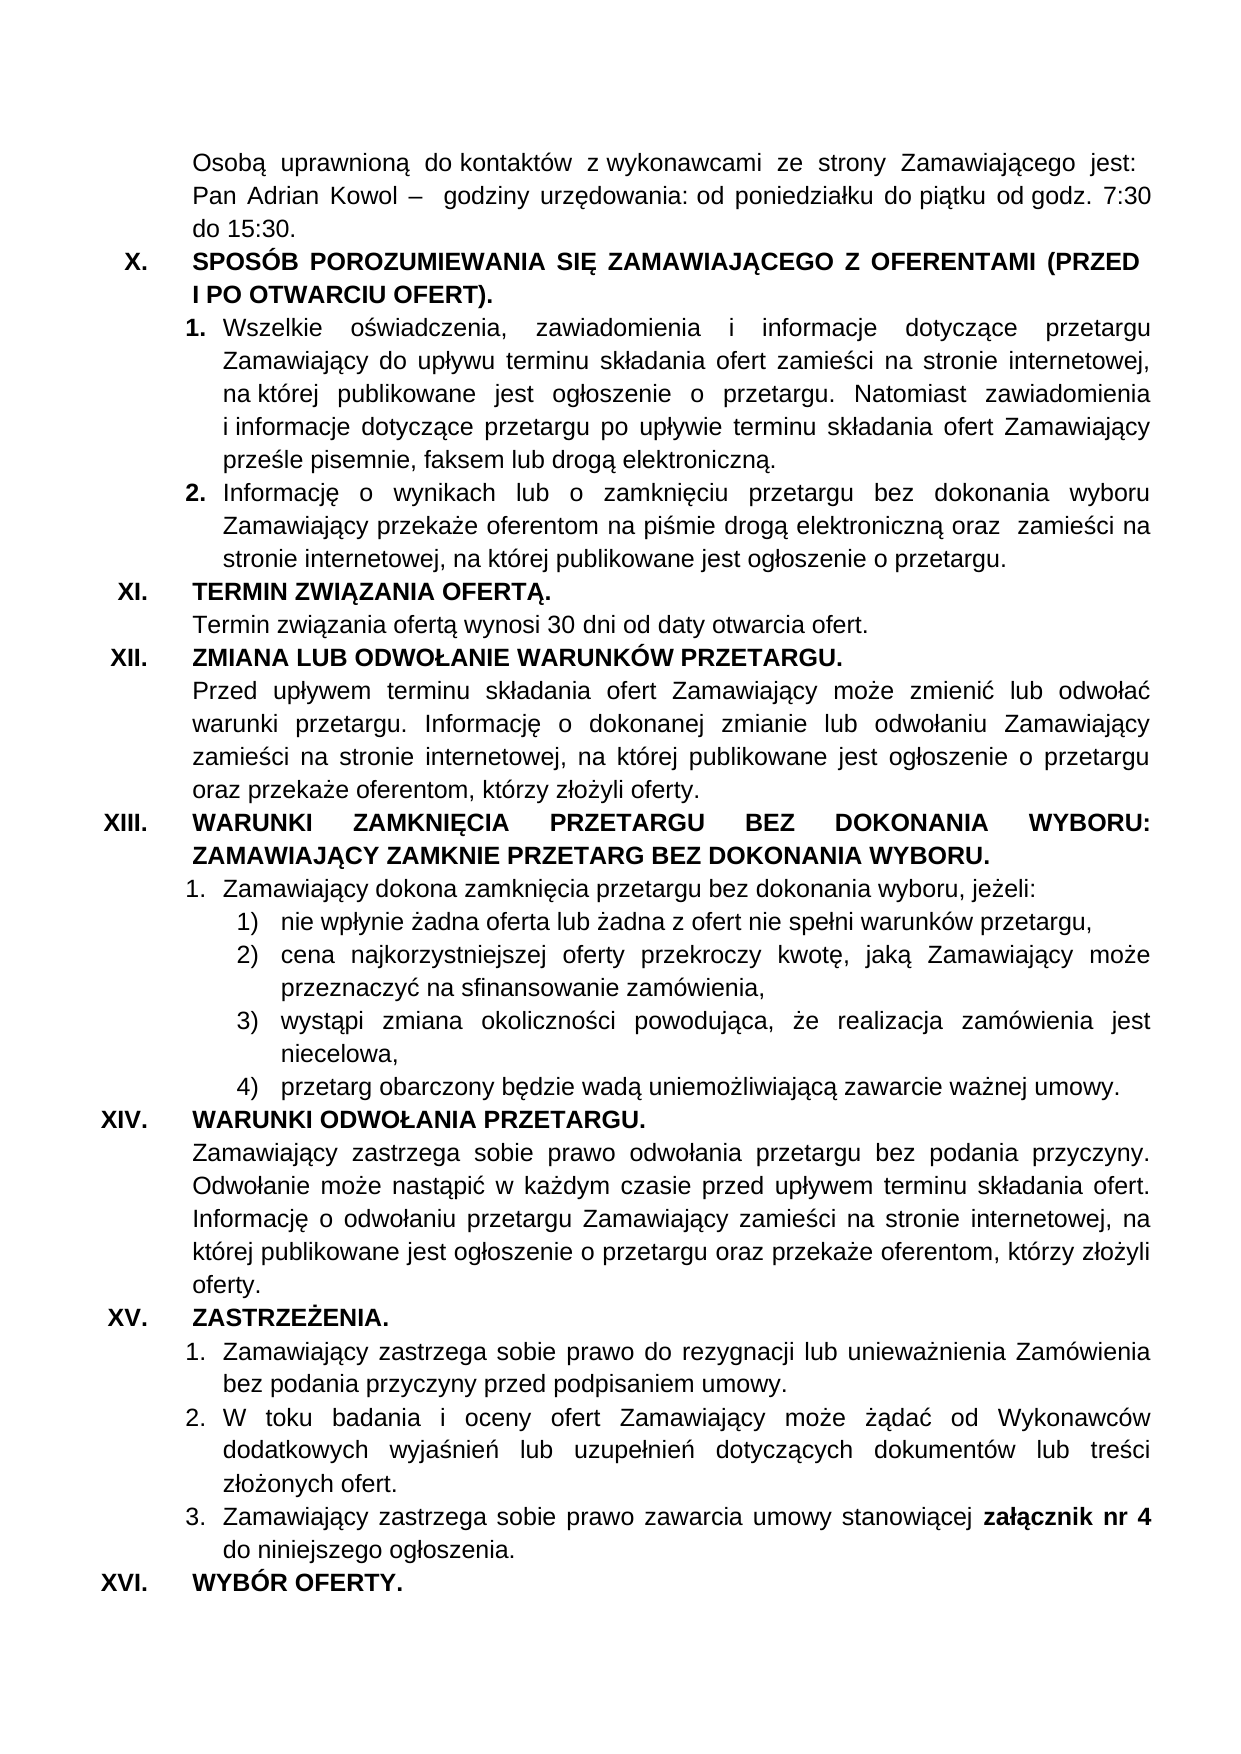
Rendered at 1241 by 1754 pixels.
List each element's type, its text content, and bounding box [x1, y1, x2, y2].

list nie wpłynie żadna oferta lub żadna z ofert nie spełni warunków przetargu, [236, 907, 1152, 936]
list Osobą uprawnioną do kontaktów z wykonawcami ze strony Zamawiającego jest: Pan Adrian Kowol – godziny urzędowania: od poniedziałku do piątku od godz. 7:30 do 15:30. [192, 148, 1152, 242]
list WARUNKI ODWOŁANIA PRZETARGU. [148, 1105, 1152, 1134]
list ZMIANA LUB ODWOŁANIE WARUNKÓW PRZETARGU. [148, 643, 1152, 672]
list Informację o wynikach lub o zamknięciu przetargu bez dokonania wyboru Zamawiający przekaże oferentom na piśmie drogą elektroniczną oraz zamieści na stronie internetowej, na której publikowane jest ogłoszenie o przetargu. [185, 478, 1152, 573]
list cena najkorzystniejszej oferty przekroczy kwotę, jaką Zamawiający może przeznaczyć na sfinansowanie zamówienia, [236, 940, 1152, 1002]
list przetarg obarczony będzie wadą uniemożliwiającą zawarcie ważnej umowy. [236, 1072, 1152, 1101]
list ZASTRZEŻENIA. [148, 1303, 1152, 1332]
list Zamawiający zastrzega sobie prawo do rezygnacji lub unieważnienia Zamówienia bez podania przyczyny przed podpisaniem umowy. [185, 1336, 1152, 1398]
list Zamawiający dokona zamknięcia przetargu bez dokonania wyboru, jeżeli: [185, 874, 1152, 903]
list WARUNKI ZAMKNIĘCIA PRZETARGU BEZ DOKONANIA WYBORU: ZAMAWIAJĄCY ZAMKNIE PRZETARG BEZ DOKONANIA WYBORU. [148, 808, 1152, 870]
list Termin związania ofertą wynosi 30 dni od daty otwarcia ofert. [192, 610, 1152, 639]
list Przed upływem terminu składania ofert Zamawiający może zmienić lub odwołać warunki przetargu. Informację o dokonanej zmianie lub odwołaniu Zamawiający zamieści na stronie internetowej, na której publikowane jest ogłoszenie o przetargu oraz przekaże oferentom, którzy złożyli oferty. [192, 676, 1152, 804]
list TERMIN ZWIĄZANIA OFERTĄ. [148, 577, 1152, 606]
list SPOSÓB POROZUMIEWANIA SIĘ ZAMAWIAJĄCEGO Z OFERENTAMI (PRZED I PO OTWARCIU OFERT). [148, 247, 1152, 308]
list WYBÓR OFERTY. [148, 1568, 1152, 1596]
list Zamawiający zastrzega sobie prawo zawarcia umowy stanowiącej załącznik nr 4 do niniejszego ogłoszenia. [185, 1502, 1152, 1563]
list Zamawiający zastrzega sobie prawo odwołania przetargu bez podania przyczyny. Odwołanie może nastąpić w każdym czasie przed upływem terminu składania ofert. Informację o odwołaniu przetargu Zamawiający zamieści na stronie internetowej, na której publikowane jest ogłoszenie o przetargu oraz przekaże oferentom, którzy złożyli oferty. [192, 1138, 1152, 1299]
list Wszelkie oświadczenia, zawiadomienia i informacje dotyczące przetargu Zamawiający do upływu terminu składania ofert zamieści na stronie internetowej, na której publikowane jest ogłoszenie o przetargu. Natomiast zawiadomienia i informacje dotyczące przetargu po upływie terminu składania ofert Zamawiający prześle pisemnie, faksem lub drogą elektroniczną. [185, 313, 1152, 474]
list wystąpi zmiana okoliczności powodująca, że realizacja zamówienia jest niecelowa, [236, 1006, 1152, 1068]
list W toku badania i oceny ofert Zamawiający może żądać od Wykonawców dodatkowych wyjaśnień lub uzupełnień dotyczących dokumentów lub treści złożonych ofert. [185, 1402, 1152, 1497]
